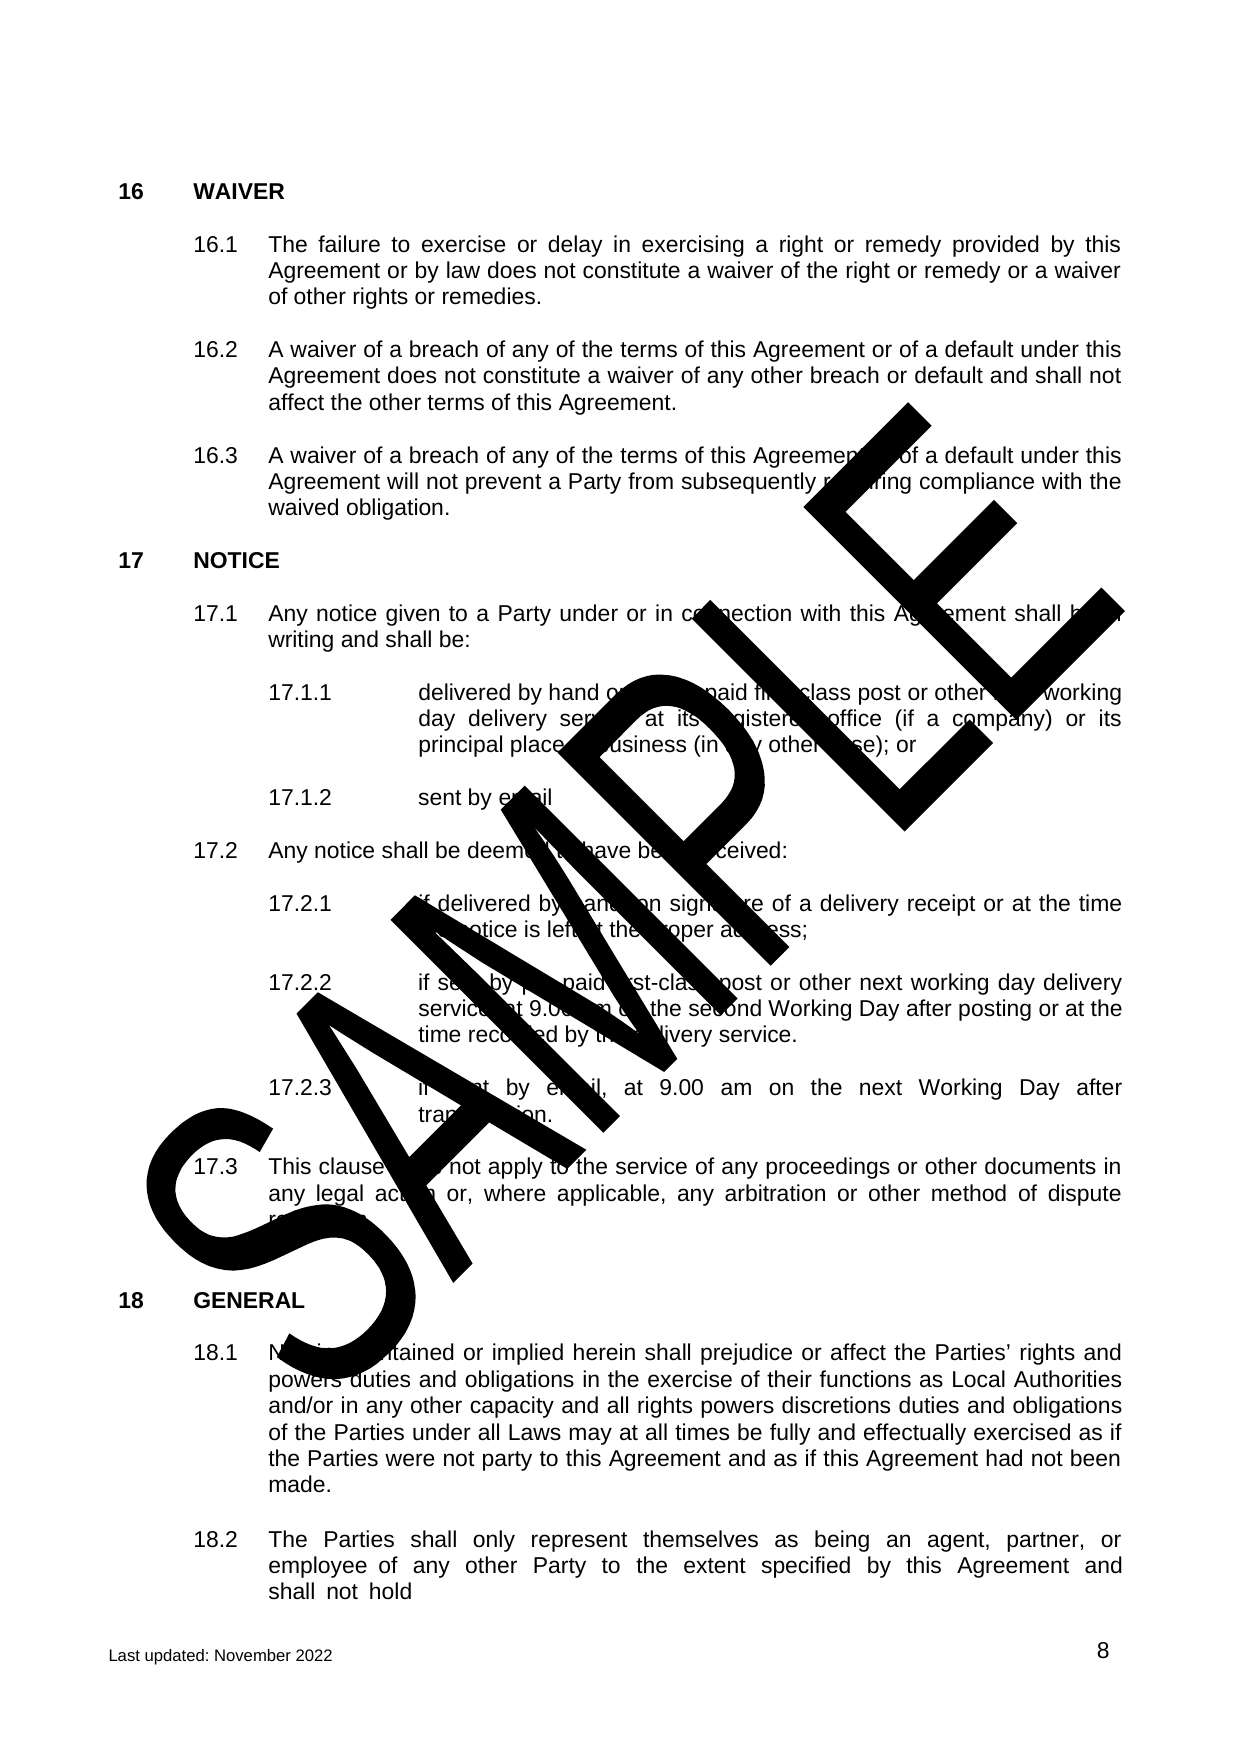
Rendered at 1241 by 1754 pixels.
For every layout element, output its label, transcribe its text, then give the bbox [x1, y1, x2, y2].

list A waiver of a breach of any of the terms of this Agreement or of a default under this Agreement will not prevent a Party from subsequently requiring compliance with the waived obligation. [193, 442, 1122, 521]
list This clause does not apply to the service of any proceedings or other documents in any legal action or, where applicable, any arbitration or other method of dispute resolution. [193, 1153, 1123, 1232]
list Any notice shall be deemed to have been received: [193, 837, 1134, 863]
list Nothing contained or implied herein shall prejudice or affect the Parties’ rights and powers duties and obligations in the exercise of their functions as Local Authorities and/or in any other capacity and all rights powers discretions duties and obligations of the Parties under all Laws may at all times be fully and effectually exercised as if the Parties were not party to this Agreement and as if this Agreement had not been made. [193, 1339, 1123, 1497]
list if sent by pre-paid first-class post or other next working day delivery service, at 9.00 am on the second Working Day after posting or at the time recorded by the delivery service. [268, 969, 1122, 1048]
subtitle GENERAL [118, 1287, 1134, 1313]
list if sent by email, at 9.00 am on the next Working Day after transmission. [268, 1074, 1123, 1127]
list if delivered by hand, on signature of a delivery receipt or at the time the notice is left at the proper address; [268, 890, 1122, 942]
list The failure to exercise or delay in exercising a right or remedy provided by this Agreement or by law does not constitute a waiver of the right or remedy or a waiver of other rights or remedies. [193, 231, 1122, 310]
list A waiver of a breach of any of the terms of this Agreement or of a default under this Agreement does not constitute a waiver of any other breach or default and shall not affect the other terms of this Agreement. [193, 336, 1122, 415]
list sent by email [268, 784, 1134, 811]
subtitle WAIVER [118, 178, 1134, 204]
list The Parties shall only represent themselves as being an agent, partner, or employee of any other Party to the extent specified by this Agreement and shall not hold [193, 1526, 1122, 1605]
subtitle NOTICE [118, 547, 1134, 573]
list Any notice given to a Party under or in connection with this Agreement shall be in writing and shall be: [193, 600, 1123, 652]
list delivered by hand or by pre-paid first-class post or other next working day delivery service at its registered office (if a company) or its principal place of business (in any other case); or [268, 679, 1122, 758]
